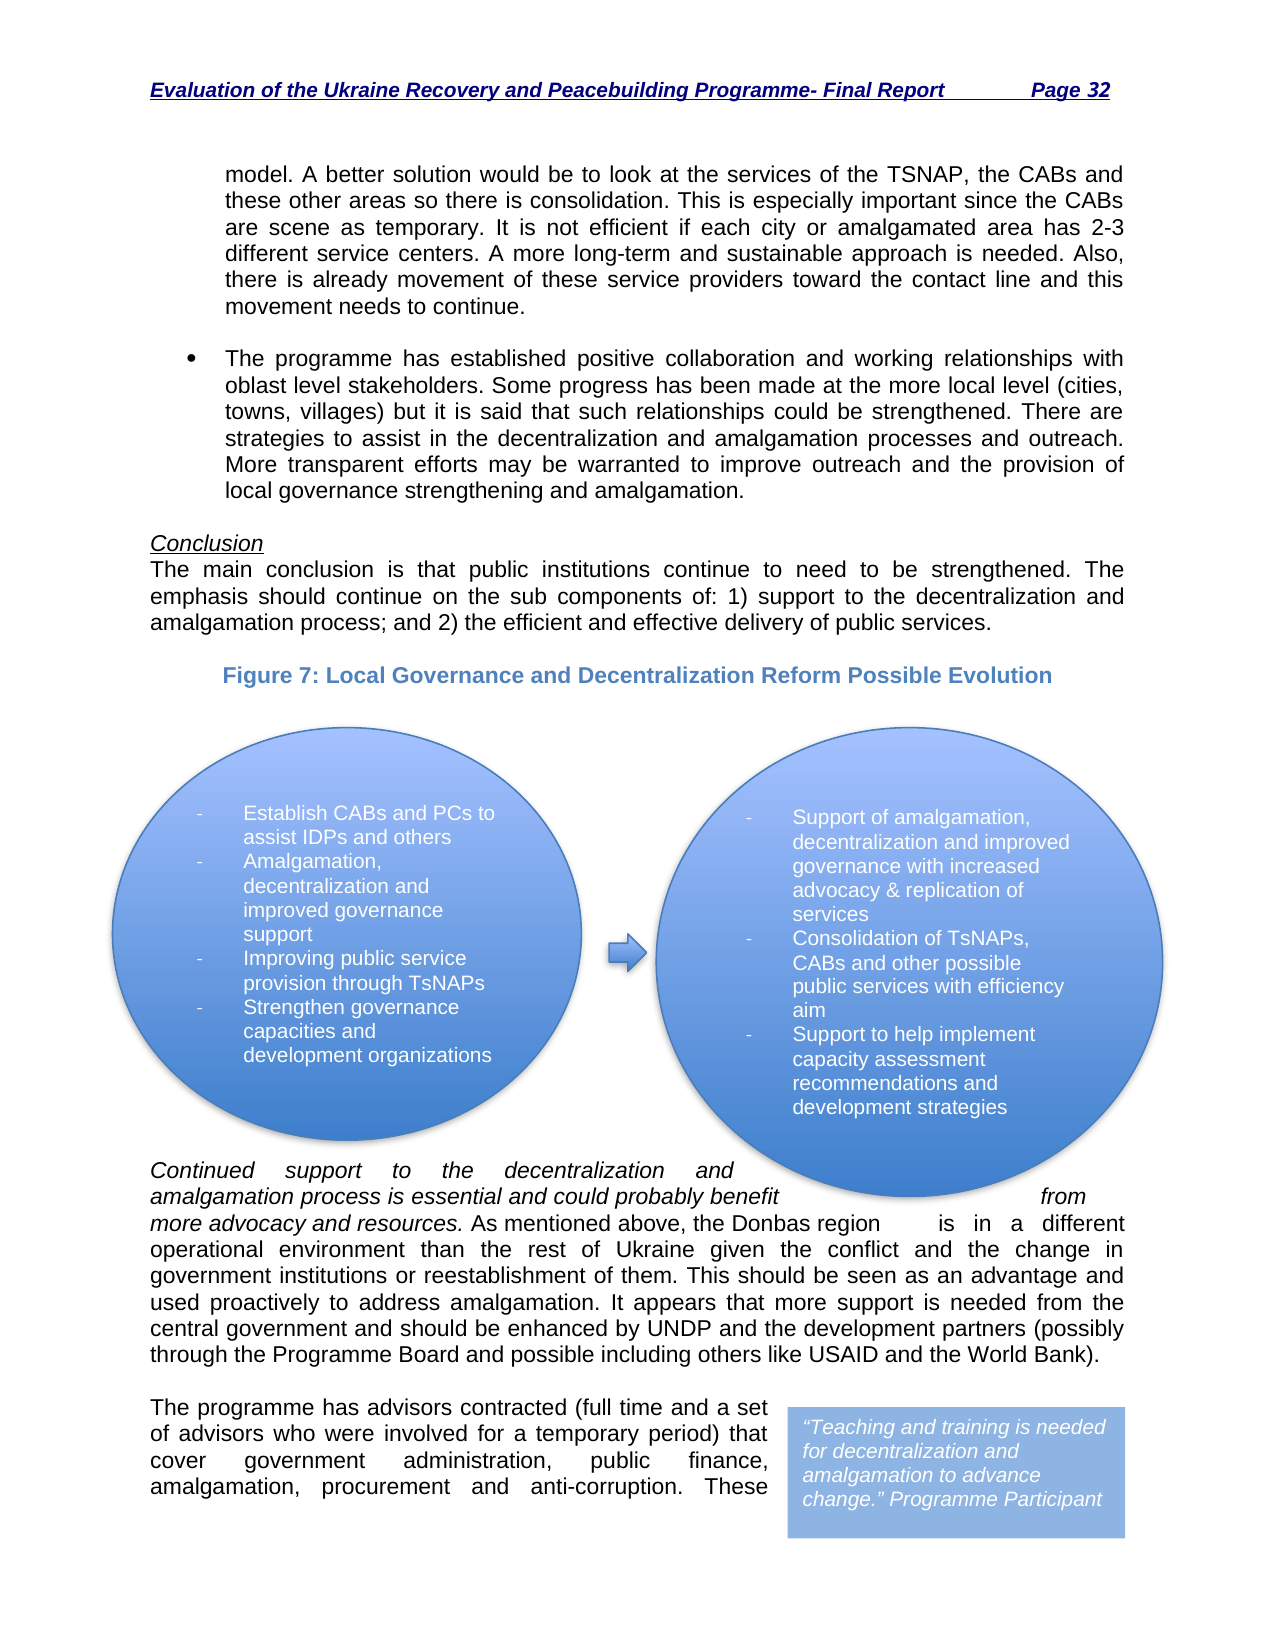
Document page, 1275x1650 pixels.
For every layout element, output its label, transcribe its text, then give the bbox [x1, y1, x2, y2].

text Continued support to the decentralization and amalgamation process is essential and could probably benefit from more advocacy and resources. As mentioned above, the Donbas region is in a different operational environment than the rest of Ukraine given the conflict and the change in government institutions or reestablishment of them. This should be seen as an advantage and used proactively to address amalgamation. It appears that more support is needed from the central government and should be enhanced by UNDP and the development partners (possibly through the Programme Board and possible including others like USAID and the World Bank). [150, 1157, 1125, 1368]
text The main conclusion is that public institutions continue to need to be strengthened. The emphasis should continue on the sub components of: 1) support to the decentralization and amalgamation process; and 2) the efficient and effective delivery of public services. [150, 556, 1125, 635]
text Conclusion [150, 530, 1125, 556]
text Figure 7: Local Governance and Decentralization Reform Possible Evolution [150, 662, 1125, 688]
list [187, 161, 1125, 319]
list The programme has established positive collaboration and working relationships with oblast level stakeholders. Some progress has been made at the more local level (cities, towns, villages) but it is said that such relationships could be strengthened. There are strategies to assist in the decentralization and amalgamation processes and outreach. More transparent efforts may be warranted to improve outreach and the provision of local governance strengthening and amalgamation. [187, 345, 1125, 503]
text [150, 1394, 1125, 1499]
